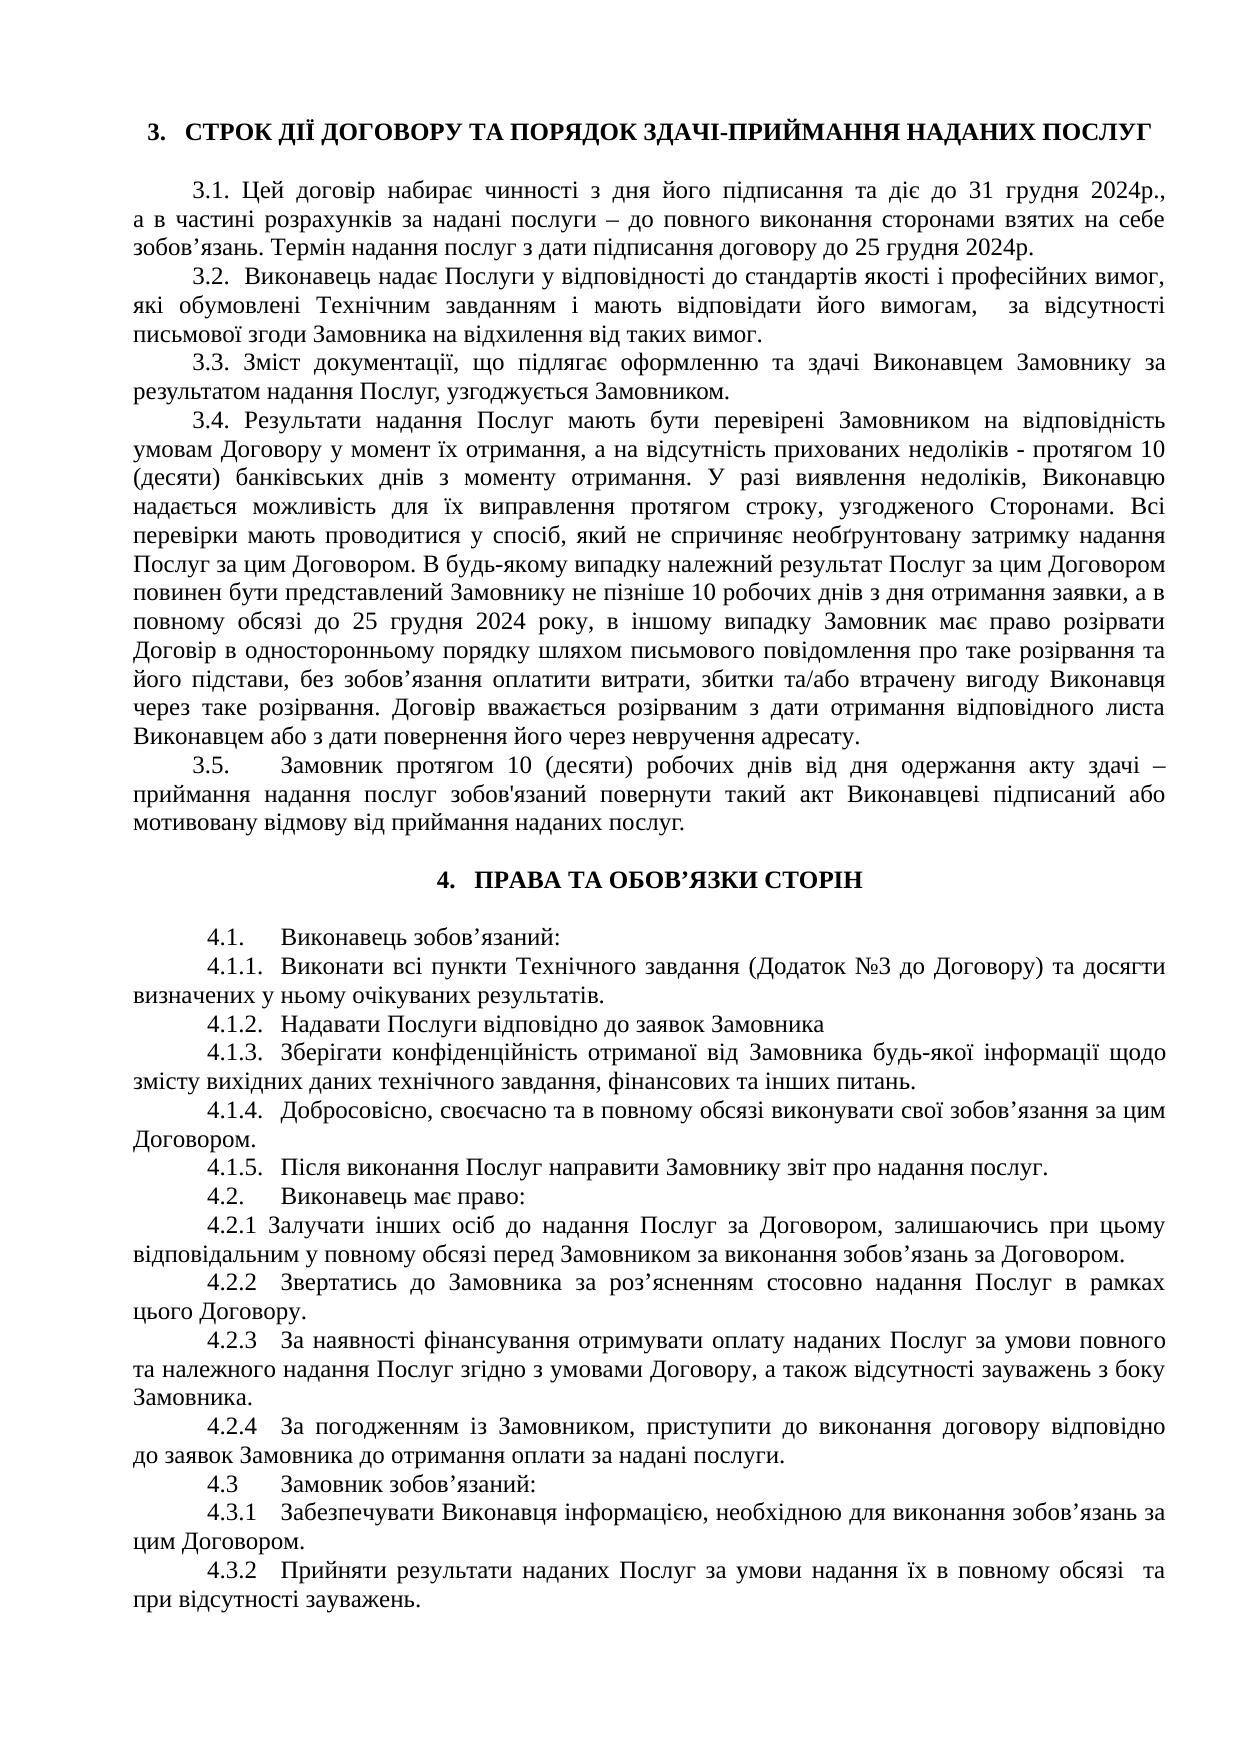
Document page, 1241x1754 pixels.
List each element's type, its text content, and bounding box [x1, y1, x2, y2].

list Після виконання Послуг направити Замовнику звіт про надання послуг. [133, 1152, 1167, 1181]
text 3.4. Результати надання Послуг мають бути перевірені Замовником на відповідність умовам Договору у момент їх отримання, а на відсутність прихованих недоліків - протягом 10 (десяти) банківських днів з моменту отримання. У разі виявлення недоліків, Виконавцю надається можливість для їх виправлення протягом строку, узгодженого Сторонами. Всі перевірки мають проводитися у спосіб, який не спричиняє необґрунтовану затримку надання Послуг за цим Договором. В будь-якому випадку належний результат Послуг за цим Договором повинен бути представлений Замовнику не пізніше 10 робочих днів з дня отримання заявки, а в повному обсязі до 25 грудня 2024 року, в іншому випадку Замовник має право розірвати Договір в односторонньому порядку шляхом письмового повідомлення про таке розірвання та його підстави, без зобов’язання оплатити витрати, збитки та/або втрачену вигоду Виконавця через таке розірвання. Договір вважається розірваним з дати отримання відповідного листа Виконавцем або з дати повернення його через невручення адресату. [133, 405, 1167, 750]
list Замовник зобов’язаний: [207, 1469, 1167, 1497]
list Виконати всі пункти Технічного завдання (Додаток №3 до Договору) та досягти визначених у ньому очікуваних результатів. [133, 951, 1167, 1009]
list Прийняти результати наданих Послуг за умови надання їх в повному обсязі та при відсутності зауважень. [133, 1555, 1167, 1612]
list Виконавець має право: [207, 1181, 1167, 1210]
list Виконавець зобов’язаний: [207, 922, 1167, 951]
list Зберігати конфіденційність отриманої від Замовника будь-якої інформації щодо змісту вихідних даних технічного завдання, фінансових та інших питань. [133, 1037, 1167, 1095]
text 3.1. Цей договір набирає чинності з дня його підписання та діє до 31 грудня 2024р., а в частині розрахунків за надані послуги – до повного виконання сторонами взятих на себе зобов’язань. Термін надання послуг з дати підписання договору до 25 грудня 2024р. [133, 175, 1167, 261]
text 3.3. Зміст документації, що підлягає оформленню та здачі Виконавцем Замовнику за результатом надання Послуг, узгоджується Замовником. [133, 347, 1167, 405]
list Добросовісно, своєчасно та в повному обсязі виконувати свої зобов’язання за цим Договором. [133, 1095, 1167, 1152]
list За наявності фінансування отримувати оплату наданих Послуг за умови повного та належного надання Послуг згідно з умовами Договору, а також відсутності зауважень з боку Замовника. [133, 1325, 1167, 1411]
list ПРАВА ТА ОБОВ’ЯЗКИ СТОРІН [133, 865, 1167, 894]
list Забезпечувати Виконавця інформацією, необхідною для виконання зобов’язань за цим Договором. [133, 1497, 1167, 1555]
list Замовник протягом 10 (десяти) робочих днів від дня одержання акту здачі – приймання надання послуг зобов'язаний повернути такий акт Виконавцеві підписаний або мотивовану відмову від приймання наданих послуг. [133, 750, 1167, 836]
list Звертатись до Замовника за роз’ясненням стосовно надання Послуг в рамках цього Договору. [133, 1267, 1167, 1325]
text 4.2.1 Залучати інших осіб до надання Послуг за Договором, залишаючись при цьому відповідальним у повному обсязі перед Замовником за виконання зобов’язань за Договором. [133, 1210, 1167, 1267]
list За погодженням із Замовником, приступити до виконання договору відповідно до заявок Замовника до отримання оплати за надані послуги. [133, 1411, 1167, 1469]
text 3.2. Виконавець надає Послуги у відповідності до стандартів якості і професійних вимог, які обумовлені Технічним завданням і мають відповідати його вимогам, за відсутності письмової згоди Замовника на відхилення від таких вимог. [133, 261, 1167, 347]
list Надавати Послуги відповідно до заявок Замовника [133, 1009, 1167, 1037]
list СТРОК ДІЇ ДОГОВОРУ ТА ПОРЯДОК ЗДАЧІ-ПРИЙМАННЯ НАДАНИХ ПОСЛУГ [133, 117, 1167, 146]
